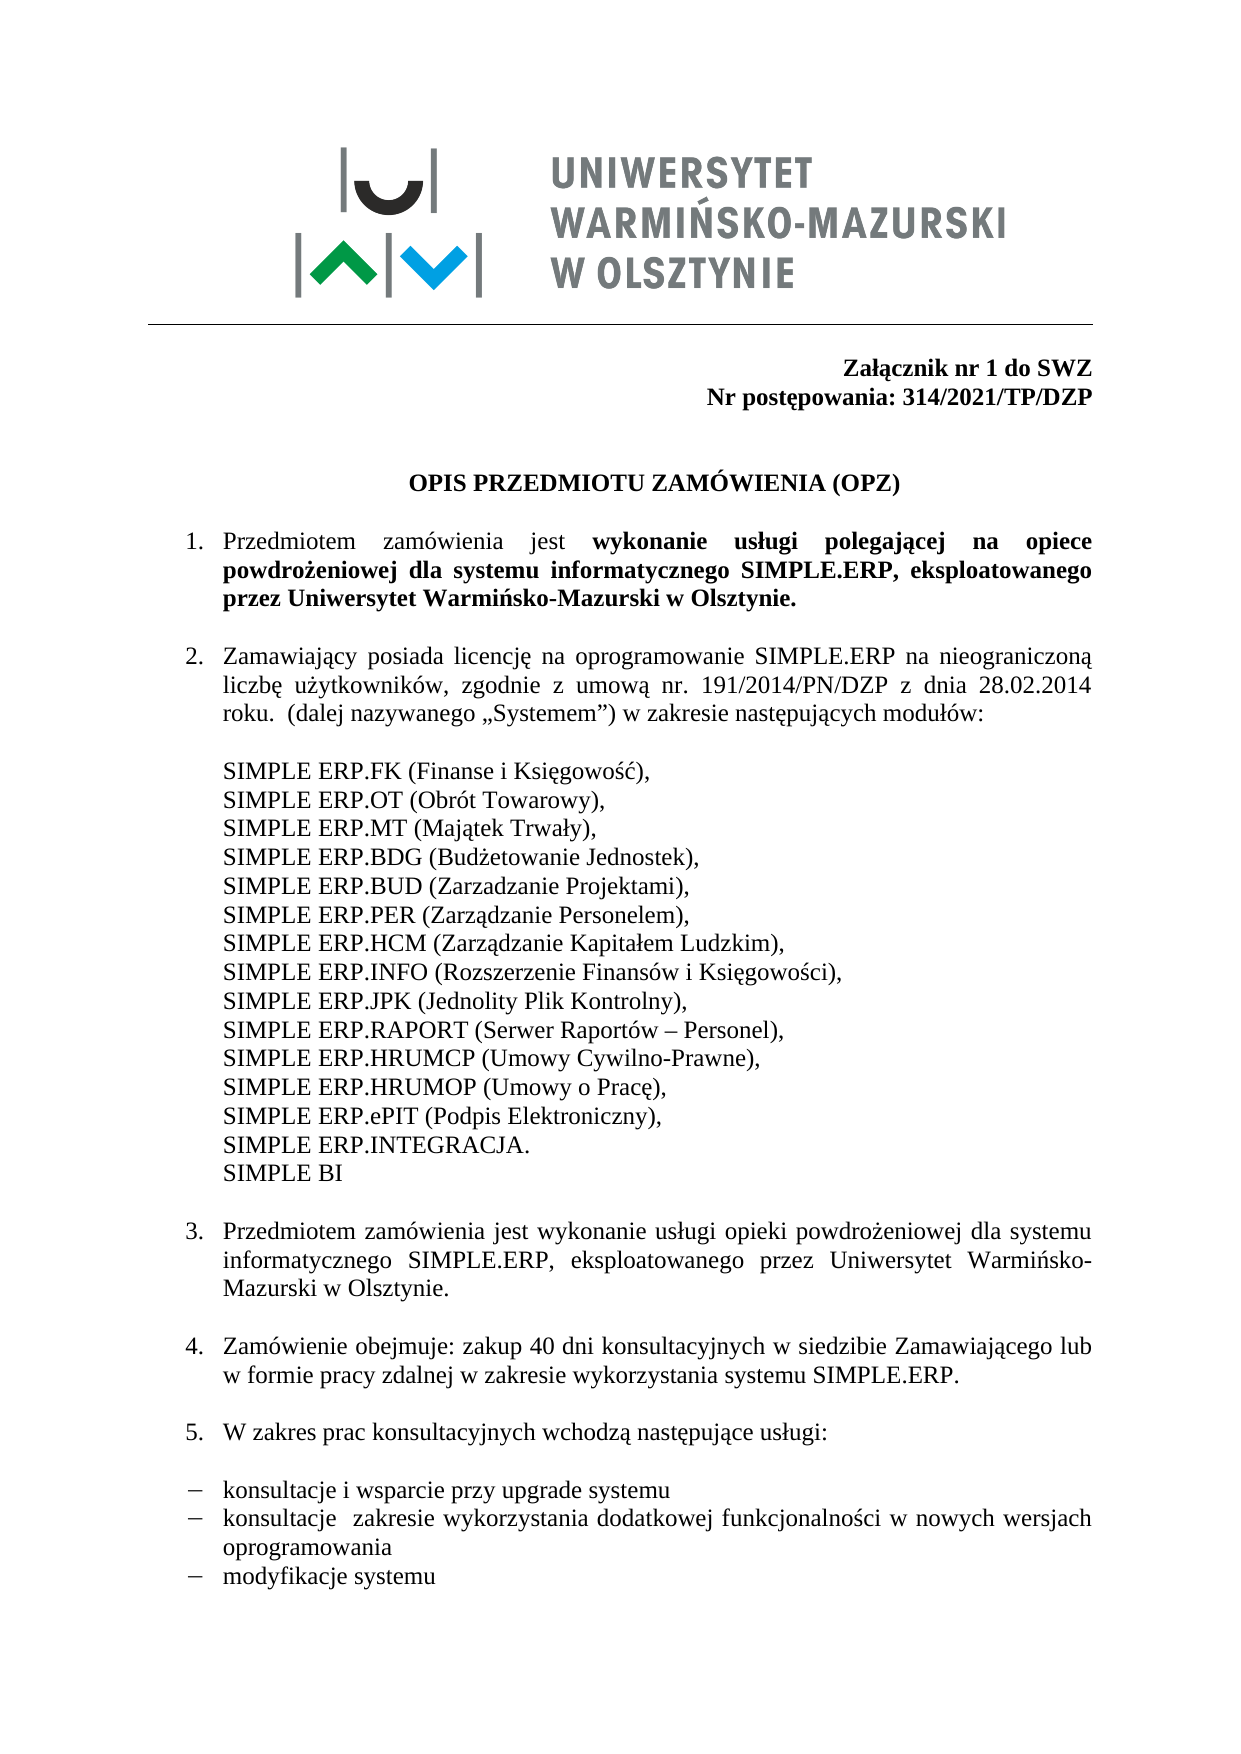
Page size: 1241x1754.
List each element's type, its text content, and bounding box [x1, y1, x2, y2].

list Przedmiotem zamówienia jest wykonanie usługi opieki powdrożeniowej dla systemu informatycznego SIMPLE.ERP, eksploatowanego przez Uniwersytet Warmińsko-Mazurski w Olsztynie. [185, 1216, 1093, 1302]
list Przedmiotem zamówienia jest wykonanie usługi polegającej na opiece powdrożeniowej dla systemu informatycznego SIMPLE.ERP, eksploatowanego przez Uniwersytet Warmińsko-Mazurski w Olsztynie. [185, 526, 1093, 612]
text Nr postępowania: 314/2021/TP/DZP [148, 382, 1093, 411]
list SIMPLE BI [223, 1158, 1093, 1187]
text OPIS PRZEDMIOTU ZAMÓWIENIA (OPZ) [148, 468, 1093, 497]
list SIMPLE ERP.FK (Finanse i Księgowość), [223, 756, 1093, 785]
list SIMPLE ERP.INFO (Rozszerzenie Finansów i Księgowości), [223, 957, 1093, 986]
list SIMPLE ERP.HRUMOP (Umowy o Pracę), [223, 1072, 1093, 1101]
picture [295, 147, 1005, 298]
list SIMPLE ERP.HCM (Zarządzanie Kapitałem Ludzkim), [223, 928, 1093, 957]
list SIMPLE ERP.ePIT (Podpis Elektroniczny), [223, 1101, 1093, 1130]
list SIMPLE ERP.OT (Obrót Towarowy), [223, 785, 1093, 813]
list Zamówienie obejmuje: zakup 40 dni konsultacyjnych w siedzibie Zamawiającego lub w formie pracy zdalnej w zakresie wykorzystania systemu SIMPLE.ERP. [185, 1331, 1093, 1388]
list SIMPLE ERP.MT (Majątek Trwały), [223, 813, 1093, 842]
list SIMPLE ERP.BUD (Zarzadzanie Projektami), [223, 871, 1093, 900]
list konsultacje i wsparcie przy upgrade systemu [185, 1475, 1093, 1503]
list SIMPLE ERP.JPK (Jednolity Plik Kontrolny), [223, 986, 1093, 1015]
list SIMPLE ERP.BDG (Budżetowanie Jednostek), [223, 842, 1093, 871]
list SIMPLE ERP.HRUMCP (Umowy Cywilno-Prawne), [223, 1043, 1093, 1072]
list SIMPLE ERP.PER (Zarządzanie Personelem), [223, 900, 1093, 928]
list W zakres prac konsultacyjnych wchodzą następujące usługi: [185, 1417, 1093, 1446]
list SIMPLE ERP.INTEGRACJA. [223, 1130, 1093, 1158]
list konsultacje zakresie wykorzystania dodatkowej funkcjonalności w nowych wersjach oprogramowania [185, 1503, 1093, 1561]
list modyfikacje systemu [185, 1561, 1093, 1590]
list Zamawiający posiada licencję na oprogramowanie SIMPLE.ERP na nieograniczoną liczbę użytkowników, zgodnie z umową nr. 191/2014/PN/DZP z dnia 28.02.2014 roku. (dalej nazywanego „Systemem”) w zakresie następujących modułów: [185, 641, 1093, 727]
text Załącznik nr 1 do SWZ [148, 353, 1093, 382]
list SIMPLE ERP.RAPORT (Serwer Raportów – Personel), [223, 1015, 1093, 1043]
